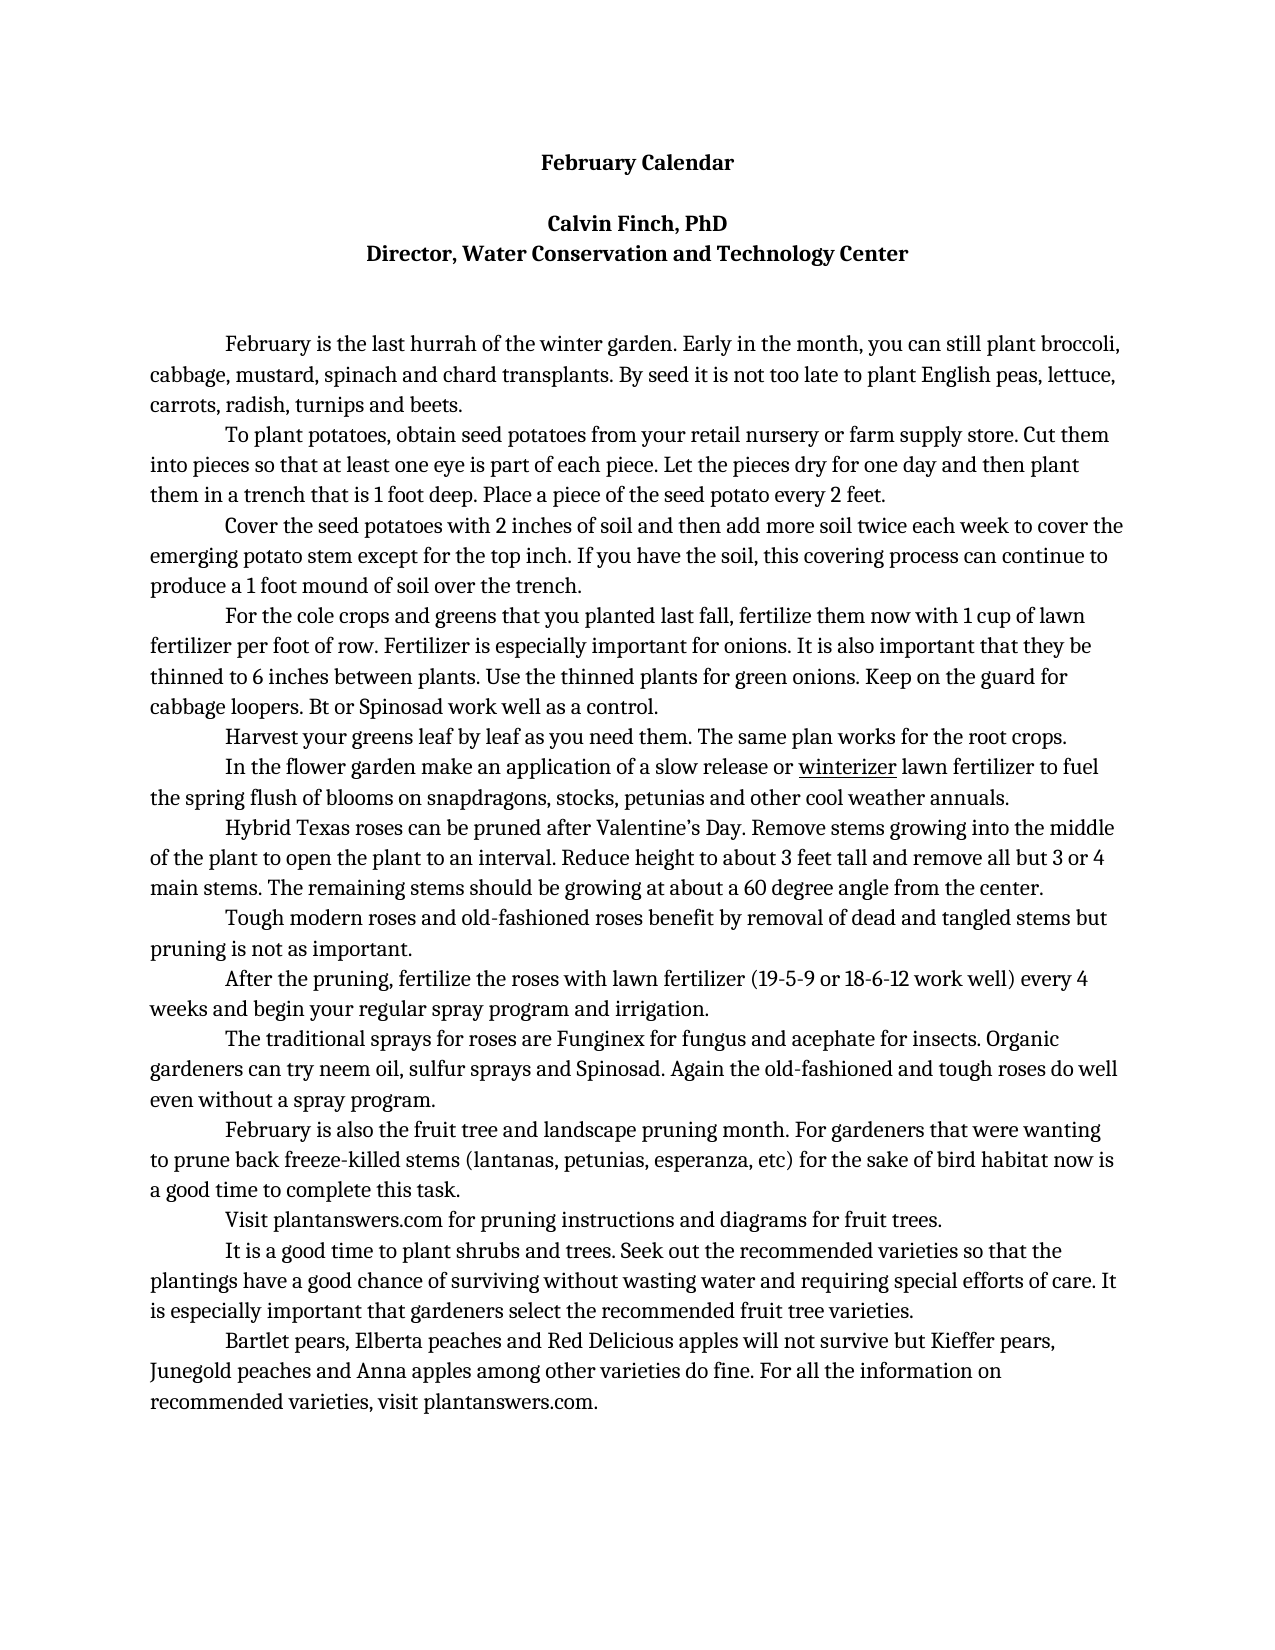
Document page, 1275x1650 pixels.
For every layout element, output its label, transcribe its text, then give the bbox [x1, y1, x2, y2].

text February is also the fruit tree and landscape pruning month. For gardeners that were wanting to prune back freeze-killed stems (lantanas, petunias, esperanza, etc) for the sake of bird habitat now is a good time to complete this task. [150, 1117, 1125, 1203]
text Cover the seed potatoes with 2 inches of soil and then add more soil twice each week to cover the emerging potato stem except for the top inch. If you have the soil, this covering process can continue to produce a 1 foot mound of soil over the trench. [150, 512, 1125, 599]
text Calvin Finch, PhD [150, 210, 1125, 237]
text To plant potatoes, obtain seed potatoes from your retail nursery or farm supply store. Cut them into pieces so that at least one eye is part of each piece. Let the pieces dry for one day and then plant them in a trench that is 1 foot deep. Place a piece of the seed potato every 2 feet. [150, 422, 1125, 509]
text February is the last hurrah of the winter garden. Early in the month, you can still plant broccoli, cabbage, mustard, spinach and chard transplants. By seed it is not too late to plant English peas, lettuce, carrots, radish, turnips and beets. [150, 331, 1125, 418]
text The traditional sprays for roses are Funginex for fungus and acephate for insects. Organic gardeners can try neem oil, sulfur sprays and Spinosad. Again the old-fashioned and tough roses do well even without a spray program. [150, 1026, 1125, 1113]
text Hybrid Texas roses can be pruned after Valentine’s Day. Remove stems growing into the middle of the plant to open the plant to an interval. Reduce height to about 3 feet tall and remove all but 3 or 4 main stems. The remaining stems should be growing at about a 60 degree angle from the center. [150, 814, 1125, 901]
text Director, Water Conservation and Technology Center [150, 241, 1125, 267]
text Visit plantanswers.com for pruning instructions and diagrams for fruit trees. [150, 1207, 1125, 1234]
text For the cole crops and greens that you planted last fall, fertilize them now with 1 cup of lawn fertilizer per foot of row. Fertilizer is especially important for onions. It is also important that they be thinned to 6 inches between plants. Use the thinned plants for green onions. Keep on the guard for cabbage loopers. Bt or Spinosad work well as a control. [150, 603, 1125, 720]
text After the pruning, fertilize the roses with lawn fertilizer (19-5-9 or 18-6-12 work well) every 4 weeks and begin your regular spray program and irrigation. [150, 966, 1125, 1022]
text February Calendar [150, 150, 1125, 176]
text Harvest your greens leaf by leaf as you need them. The same plan works for the root crops. [150, 724, 1125, 750]
text It is a good time to plant shrubs and trees. Seek out the recommended varieties so that the plantings have a good chance of surviving without wasting water and requiring special efforts of care. It is especially important that gardeners select the recommended fruit tree varieties. [150, 1237, 1125, 1324]
text Bartlet pears, Elberta peaches and Red Delicious apples will not survive but Kieffer pears, Junegold peaches and Anna apples among other varieties do fine. For all the information on recommended varieties, visit plantanswers.com. [150, 1328, 1125, 1415]
text Tough modern roses and old-fashioned roses benefit by removal of dead and tangled stems but pruning is not as important. [150, 905, 1125, 962]
text In the flower garden make an application of a slow release or winterizer lawn fertilizer to fuel the spring flush of blooms on snapdragons, stocks, petunias and other cool weather annuals. [150, 754, 1125, 811]
